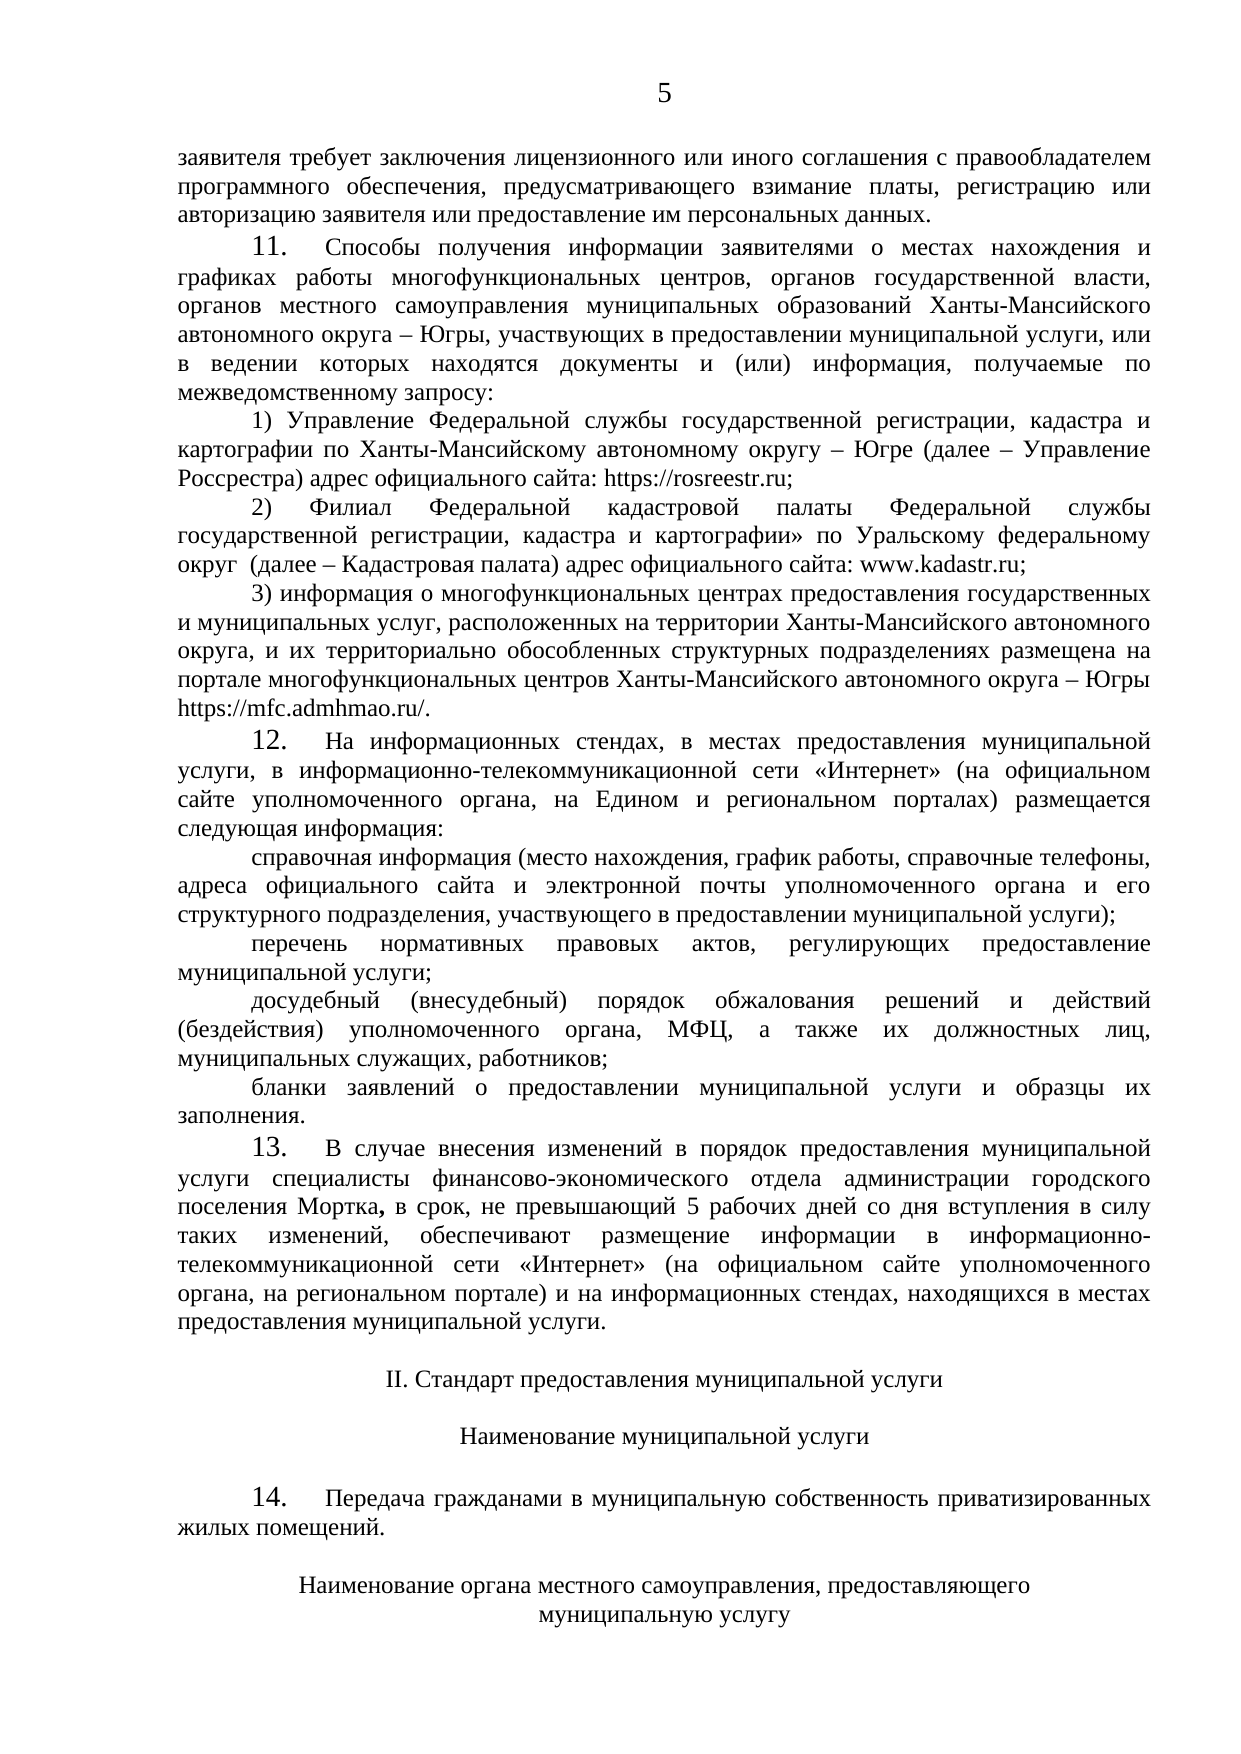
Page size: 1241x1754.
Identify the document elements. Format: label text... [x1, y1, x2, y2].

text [177, 142, 1152, 228]
text муниципальную услугу [177, 1599, 1152, 1627]
list Способы получения информации заявителями о местах нахождения и графиках работы многофункциональных центров, органов государственной власти, органов местного самоуправления муниципальных образований Ханты-Мансийского автономного округа – Югры, участвующих в предоставлении муниципальной услуги, или в ведении которых находятся документы и (или) информация, получаемые по межведомственному запросу: [177, 228, 1152, 406]
text Наименование органа местного самоуправления, предоставляющего [177, 1570, 1152, 1599]
list Передача гражданами в муниципальную собственность приватизированных жилых помещений. [177, 1479, 1152, 1541]
text бланки заявлений о предоставлении муниципальной услуги и образцы их заполнения. [177, 1072, 1152, 1129]
text Наименование муниципальной услуги [177, 1421, 1152, 1450]
text досудебный (внесудебный) порядок обжалования решений и действий (бездействия) уполномоченного органа, МФЦ, а также их должностных лиц, муниципальных служащих, работников; [177, 985, 1152, 1072]
text II. Стандарт предоставления муниципальной услуги [177, 1364, 1152, 1393]
text 3) информация о многофункциональных центрах предоставления государственных и муниципальных услуг, расположенных на территории Ханты-Мансийского автономного округа, и их территориально обособленных структурных подразделениях размещена на портале многофункциональных центров Ханты-Мансийского автономного округа – Югры https://mfc.admhmao.ru/. [177, 578, 1152, 722]
list В случае внесения изменений в порядок предоставления муниципальной услуги специалисты финансово-экономического отдела администрации городского поселения Мортка, в срок, не превышающий 5 рабочих дней со дня вступления в силу таких изменений, обеспечивают размещение информации в информационно-телекоммуникационной сети «Интернет» (на официальном сайте уполномоченного органа, на региональном портале) и на информационных стендах, находящихся в местах предоставления муниципальной услуги. [177, 1129, 1152, 1335]
text 2) Филиал Федеральной кадастровой палаты Федеральной службы государственной регистрации, кадастра и картографии» по Уральскому федеральному округ (далее – Кадастровая палата) адрес официального сайта: www.kadastr.ru; [177, 492, 1152, 578]
text 1) Управление Федеральной службы государственной регистрации, кадастра и картографии по Ханты-Мансийскому автономному округу – Югре (далее – Управление Россрестра) адрес официального сайта: https://rosreestr.ru; [177, 406, 1152, 492]
text справочная информация (место нахождения, график работы, справочные телефоны, адреса официального сайта и электронной почты уполномоченного органа и его структурного подразделения, участвующего в предоставлении муниципальной услуги); [177, 842, 1152, 928]
text перечень нормативных правовых актов, регулирующих предоставление муниципальной услуги; [177, 928, 1152, 985]
list На информационных стендах, в местах предоставления муниципальной услуги, в информационно-телекоммуникационной сети «Интернет» (на официальном сайте уполномоченного органа, на Едином и региональном порталах) размещается следующая информация: [177, 722, 1152, 842]
